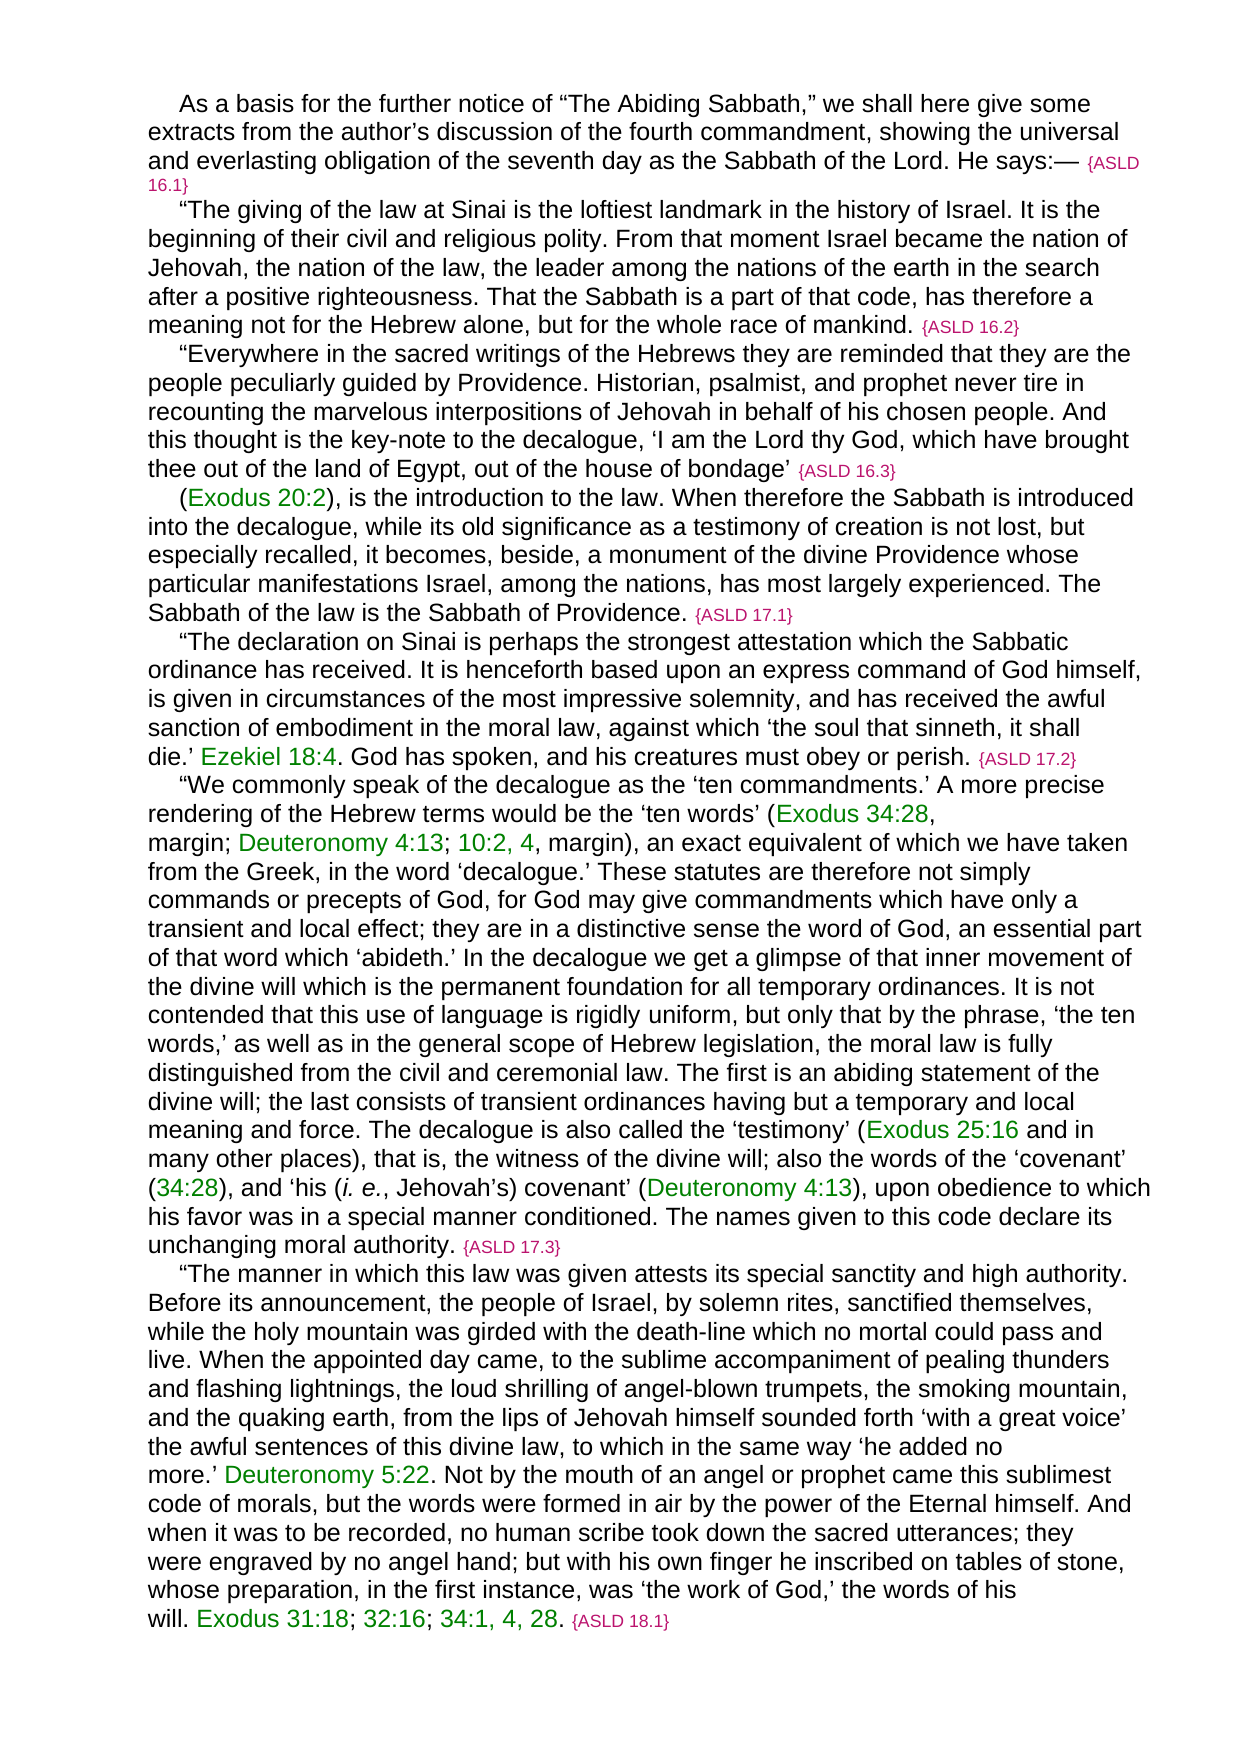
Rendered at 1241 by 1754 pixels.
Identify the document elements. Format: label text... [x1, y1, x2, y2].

text “We commonly speak of the decalogue as the ‘ten commandments.’ A more precise rendering of the Hebrew terms would be the ‘ten words’ (Exodus 34:28, margin; Deuteronomy 4:13; 10:2, 4, margin), an exact equivalent of which we have taken from the Greek, in the word ‘decalogue.’ These statutes are therefore not simply commands or precepts of God, for God may give commandments which have only a transient and local effect; they are in a distinctive sense the word of God, an essential part of that word which ‘abideth.’ In the decalogue we get a glimpse of that inner movement of the divine will which is the permanent foundation for all temporary ordinances. It is not contended that this use of language is rigidly uniform, but only that by the phrase, ‘the ten words,’ as well as in the general scope of Hebrew legislation, the moral law is fully distinguished from the civil and ceremonial law. The first is an abiding statement of the divine will; the last consists of transient ordinances having but a temporary and local meaning and force. The decalogue is also called the ‘testimony’ (Exodus 25:16 and in many other places), that is, the witness of the divine will; also the words of the ‘covenant’ (34:28), and ‘his (i. e., Jehovah’s) covenant’ (Deuteronomy 4:13), upon obedience to which his favor was in a special manner conditioned. The names given to this code declare its unchanging moral authority. {ASLD 17.3} [148, 770, 1152, 1259]
text “The giving of the law at Sinai is the loftiest landmark in the history of Israel. It is the beginning of their civil and religious polity. From that moment Israel became the nation of Jehovah, the nation of the law, the leader among the nations of the earth in the search after a positive righteousness. That the Sabbath is a part of that code, has therefore a meaning not for the Hebrew alone, but for the whole race of mankind. {ASLD 16.2} [148, 195, 1152, 339]
text (Exodus 20:2), is the introduction to the law. When therefore the Sabbath is introduced into the decalogue, while its old significance as a testimony of creation is not lost, but especially recalled, it becomes, beside, a monument of the divine Providence whose particular manifestations Israel, among the nations, has most largely experienced. The Sabbath of the law is the Sabbath of Providence. {ASLD 17.1} [148, 483, 1152, 626]
text “The declaration on Sinai is perhaps the strongest attestation which the Sabbatic ordinance has received. It is henceforth based upon an express command of God himself, is given in circumstances of the most impressive solemnity, and has received the awful sanction of embodiment in the moral law, against which ‘the soul that sinneth, it shall die.’ Ezekiel 18:4. God has spoken, and his creatures must obey or perish. {ASLD 17.2} [148, 626, 1152, 770]
text “Everywhere in the sacred writings of the Hebrews they are reminded that they are the people peculiarly guided by Providence. Historian, psalmist, and prophet never tire in recounting the marvelous interpositions of Jehovah in behalf of his chosen people. And this thought is the key-note to the decalogue, ‘I am the Lord thy God, which have brought thee out of the land of Egypt, out of the house of bondage’ {ASLD 16.3} [148, 339, 1152, 483]
text As a basis for the further notice of “The Abiding Sabbath,” we shall here give some extracts from the author’s discussion of the fourth commandment, showing the universal and everlasting obligation of the seventh day as the Sabbath of the Lord. He says:— {ASLD 16.1} [148, 88, 1152, 195]
text “The manner in which this law was given attests its special sanctity and high authority. Before its announcement, the people of Israel, by solemn rites, sanctified themselves, while the holy mountain was girded with the death-line which no mortal could pass and live. When the appointed day came, to the sublime accompaniment of pealing thunders and flashing lightnings, the loud shrilling of angel-blown trumpets, the smoking mountain, and the quaking earth, from the lips of Jehovah himself sounded forth ‘with a great voice’ the awful sentences of this divine law, to which in the same way ‘he added no more.’ Deuteronomy 5:22. Not by the mouth of an angel or prophet came this sublimest code of morals, but the words were formed in air by the power of the Eternal himself. And when it was to be recorded, no human scribe took down the sacred utterances; they were engraved by no angel hand; but with his own finger he inscribed on tables of stone, whose preparation, in the first instance, was ‘the work of God,’ the words of his will. Exodus 31:18; 32:16; 34:1, 4, 28. {ASLD 18.1} [148, 1259, 1152, 1633]
